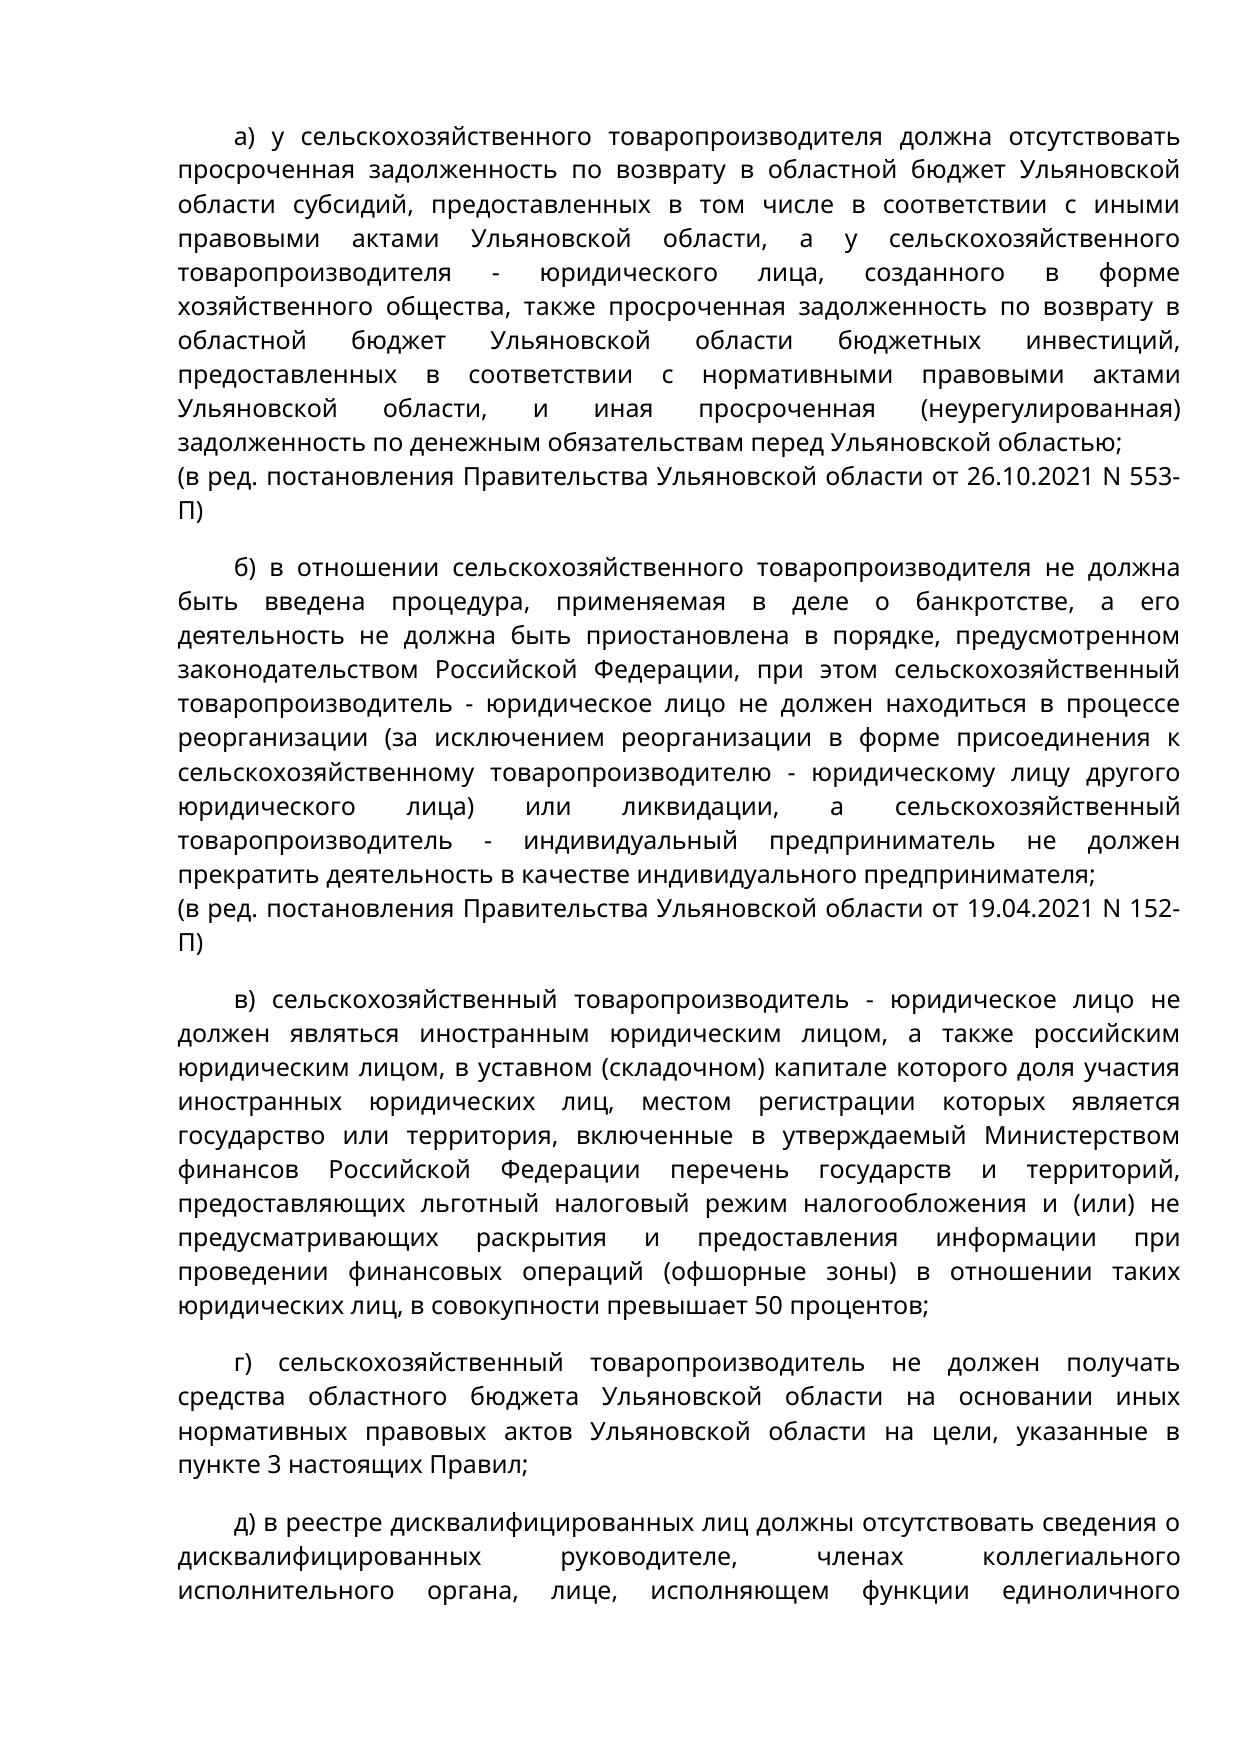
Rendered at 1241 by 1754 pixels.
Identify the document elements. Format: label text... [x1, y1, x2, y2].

text а) у сельскохозяйственного товаропроизводителя должна отсутствовать просроченная задолженность по возврату в областной бюджет Ульяновской области субсидий, предоставленных в том числе в соответствии с иными правовыми актами Ульяновской области, а у сельскохозяйственного товаропроизводителя - юридического лица, созданного в форме хозяйственного общества, также просроченная задолженность по возврату в областной бюджет Ульяновской области бюджетных инвестиций, предоставленных в соответствии с нормативными правовыми актами Ульяновской области, и иная просроченная (неурегулированная) задолженность по денежным обязательствам перед Ульяновской областью; [177, 118, 1181, 459]
text б) в отношении сельскохозяйственного товаропроизводителя не должна быть введена процедура, применяемая в деле о банкротстве, а его деятельность не должна быть приостановлена в порядке, предусмотренном законодательством Российской Федерации, при этом сельскохозяйственный товаропроизводитель - юридическое лицо не должен находиться в процессе реорганизации (за исключением реорганизации в форме присоединения к сельскохозяйственному товаропроизводителю - юридическому лицу другого юридического лица) или ликвидации, а сельскохозяйственный товаропроизводитель - индивидуальный предприниматель не должен прекратить деятельность в качестве индивидуального предпринимателя; [177, 550, 1181, 890]
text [177, 1504, 1181, 1606]
text г) сельскохозяйственный товаропроизводитель не должен получать средства областного бюджета Ульяновской области на основании иных нормативных правовых актов Ульяновской области на цели, указанные в пункте 3 настоящих Правил; [177, 1345, 1181, 1481]
text (в ред. постановления Правительства Ульяновской области от 19.04.2021 N 152-П) [177, 890, 1181, 958]
text (в ред. постановления Правительства Ульяновской области от 26.10.2021 N 553-П) [177, 459, 1181, 527]
text в) сельскохозяйственный товаропроизводитель - юридическое лицо не должен являться иностранным юридическим лицом, а также российским юридическим лицом, в уставном (складочном) капитале которого доля участия иностранных юридических лиц, местом регистрации которых является государство или территория, включенные в утверждаемый Министерством финансов Российской Федерации перечень государств и территорий, предоставляющих льготный налоговый режим налогообложения и (или) не предусматривающих раскрытия и предоставления информации при проведении финансовых операций (офшорные зоны) в отношении таких юридических лиц, в совокупности превышает 50 процентов; [177, 981, 1181, 1322]
